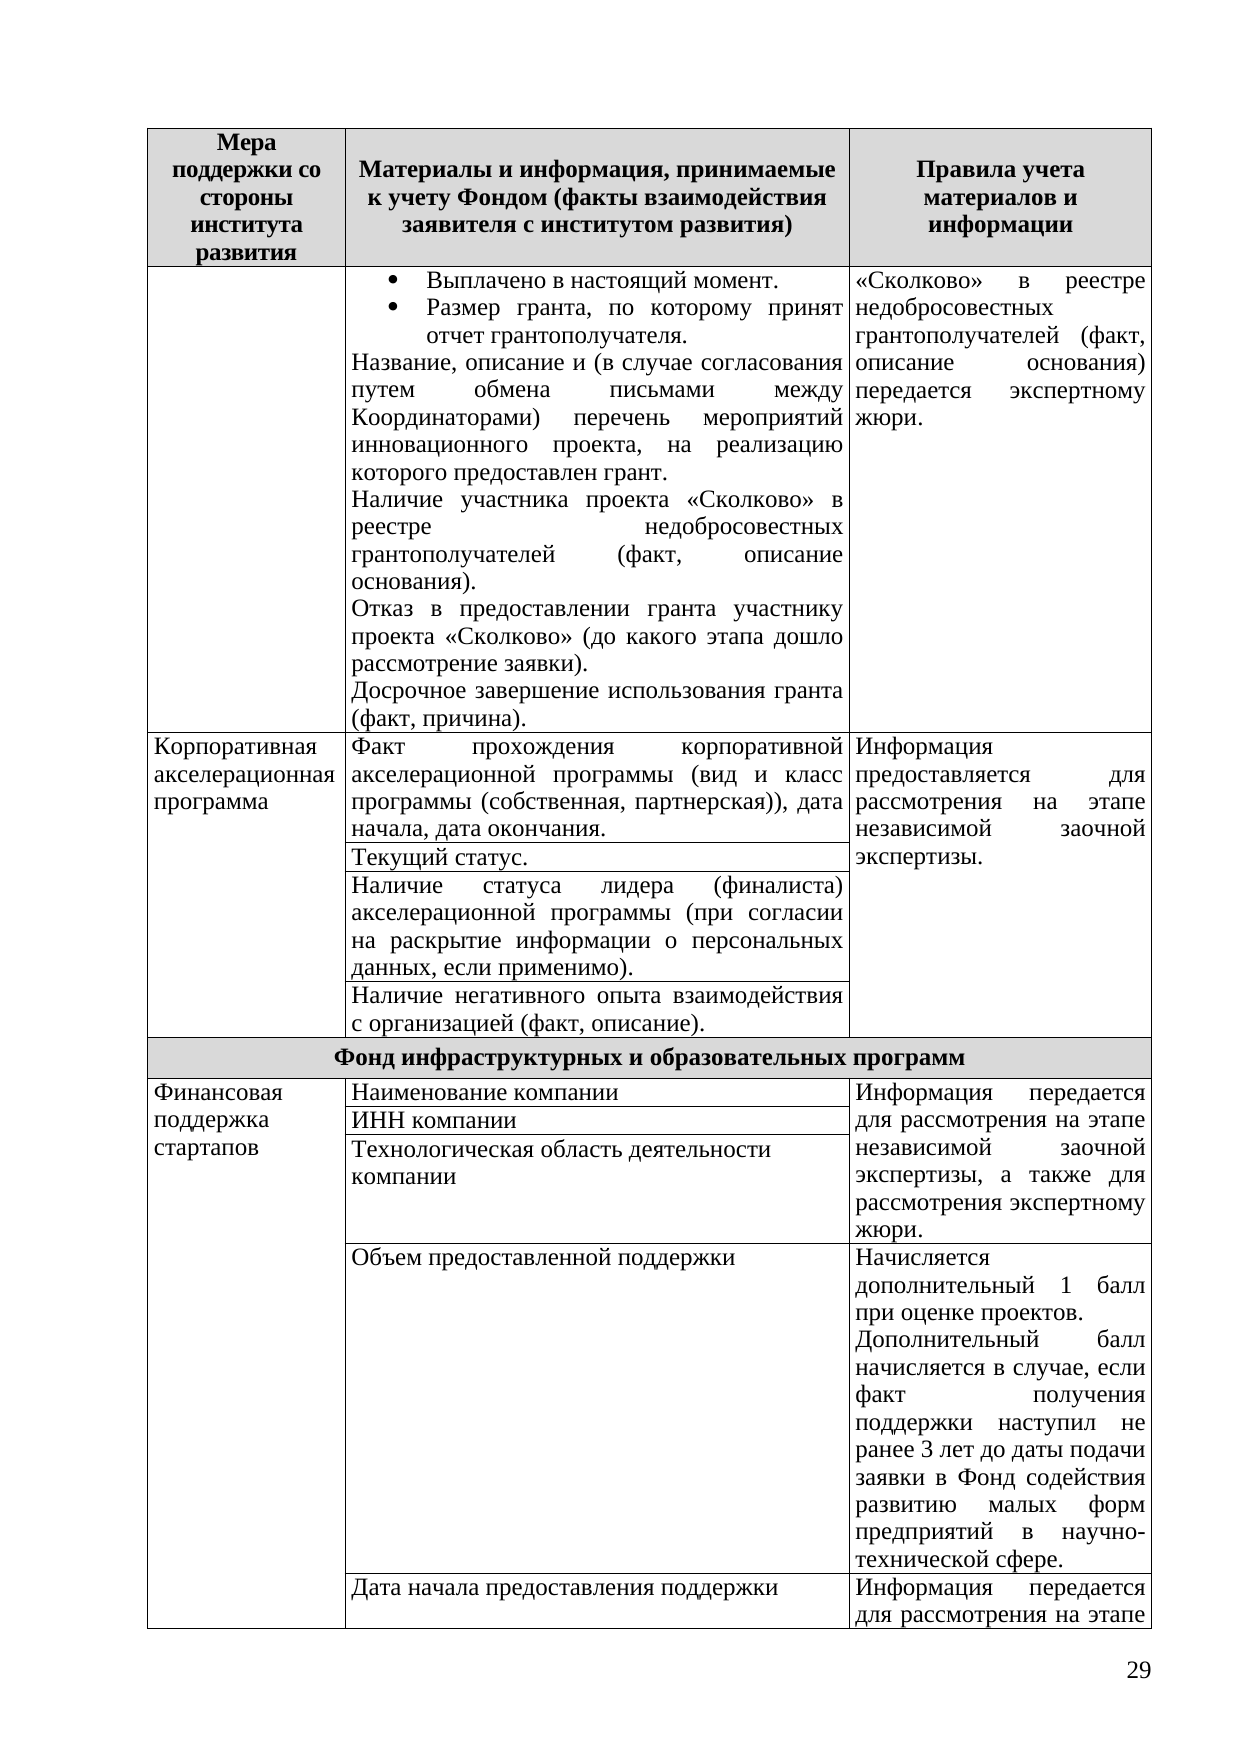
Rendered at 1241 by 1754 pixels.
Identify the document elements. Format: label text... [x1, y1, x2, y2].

table_cell Факт прохождения корпоративной акселерационной программы (вид и класс программы (собственная, партнерская)), дата начала, дата окончания. [346, 733, 849, 842]
table_cell Информация предоставляется для рассмотрения на этапе независимой заочной экспертизы. [850, 733, 1151, 1037]
table_cell Начисляется дополнительный 1 балл при оценке проектов. Дополнительный балл начисляется в случае, если факт получения поддержки наступил не ранее 3 лет до даты подачи заявки в Фонд содействия развитию малых форм предприятий в научно-технической сфере. [850, 1244, 1151, 1572]
table_cell Информация передается для рассмотрения на этапе независимой заочной экспертизы, а также для рассмотрения экспертному жюри. [850, 1574, 1151, 1628]
table_cell Наличие негативного опыта взаимодействия с организацией (факт, описание). [346, 982, 849, 1037]
table_cell Информация передается для рассмотрения на этапе независимой заочной экспертизы, а также для рассмотрения экспертному жюри. [850, 1079, 1151, 1243]
table_cell Технологическая область деятельности компании [346, 1135, 849, 1243]
table_cell ИНН компании [346, 1107, 849, 1134]
table_cell Текущий статус. [346, 843, 849, 871]
table_header Правила учета материалов и информации [850, 129, 1151, 266]
table_cell Наличие статуса лидера (финалиста) акселерационной программы (при согласии на раскрытие информации о персональных данных, если применимо). [346, 872, 849, 981]
table_cell Корпоративная акселерационная программа [148, 733, 345, 1037]
table_cell Наименование компании [346, 1079, 849, 1106]
table_cell Фонд инфраструктурных и образовательных программ [148, 1038, 1151, 1078]
table_cell Дата начала предоставления поддержки [346, 1574, 849, 1628]
table_header Мера поддержки со стороны института развития [148, 129, 345, 266]
table_cell Объем предоставленной поддержки [346, 1244, 849, 1572]
table_header Материалы и информация, принимаемые к учету Фондом (факты взаимодействия заявителя с институтом развития) [346, 129, 849, 266]
table_cell Финансовая поддержка стартапов [148, 1079, 345, 1628]
